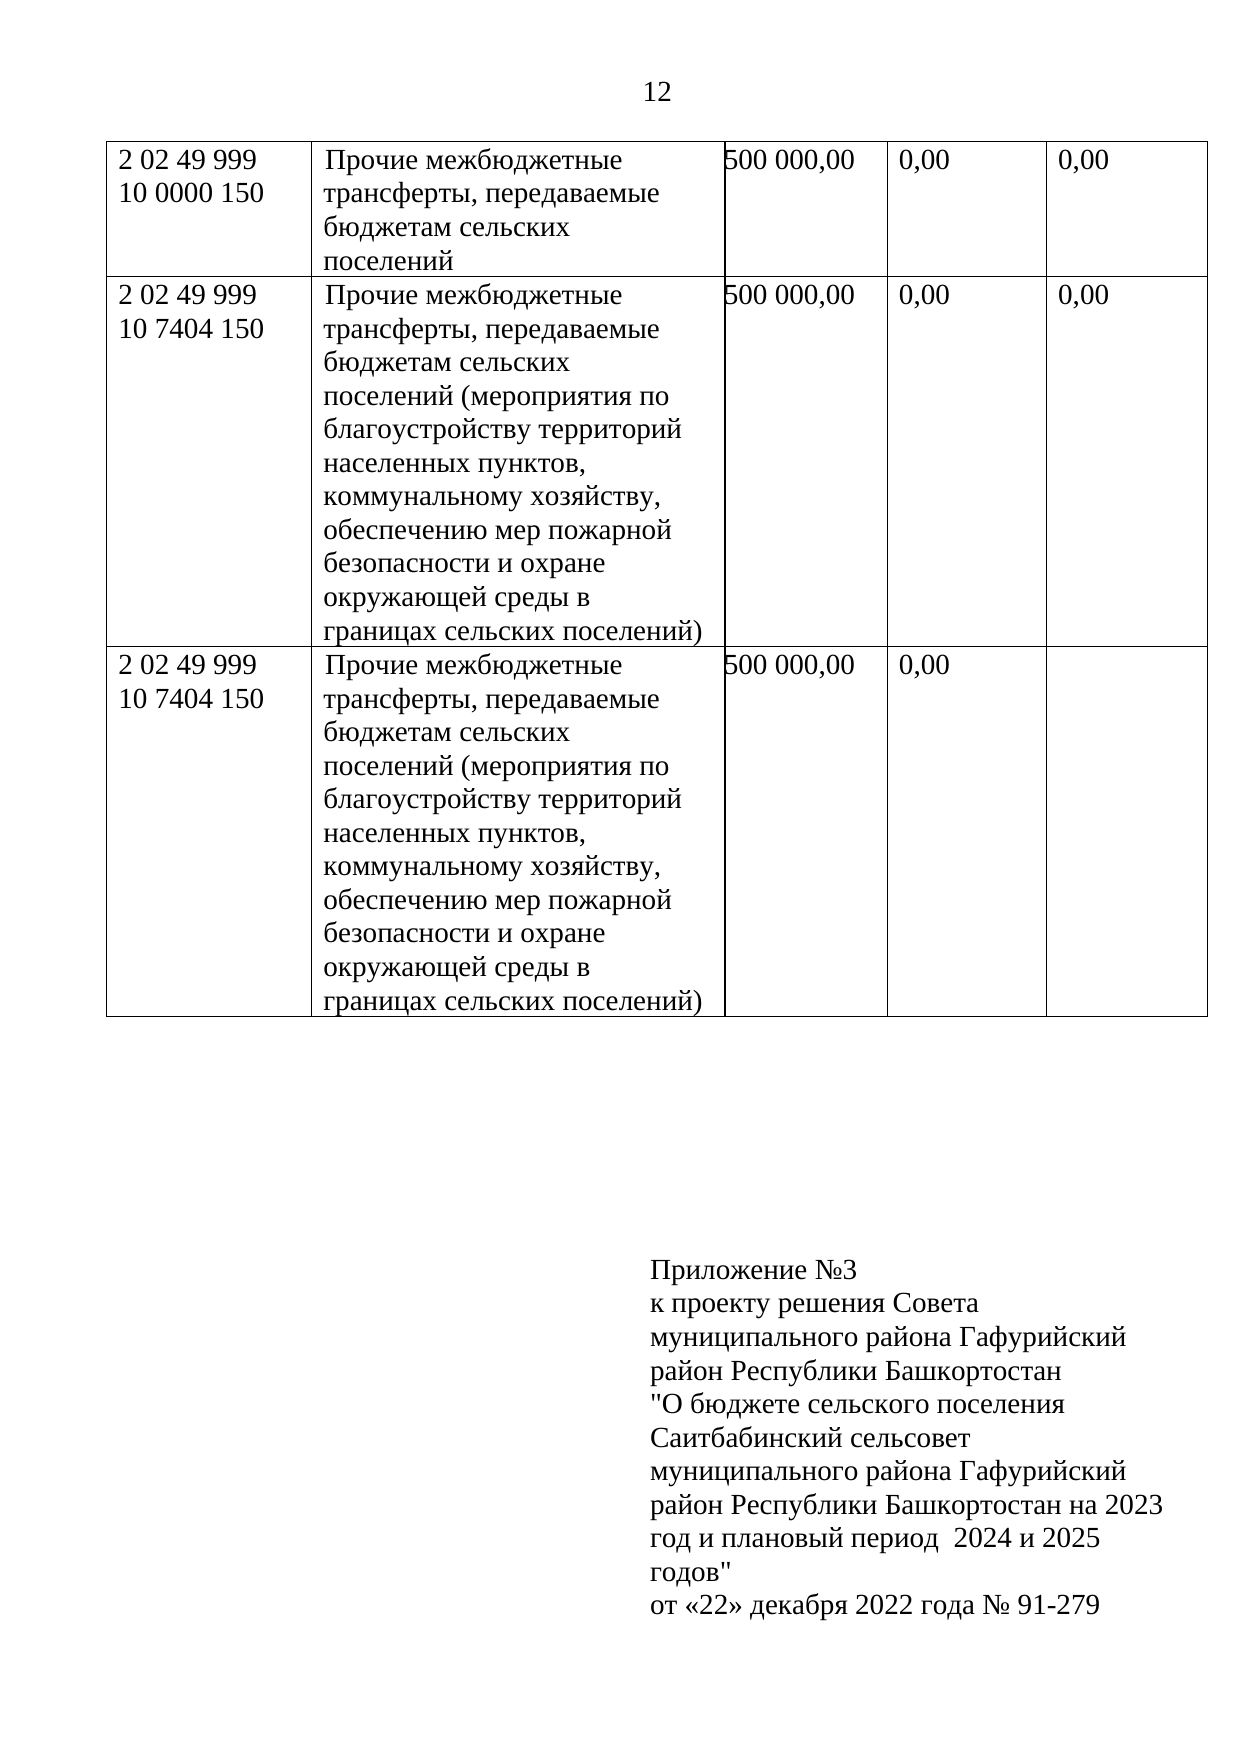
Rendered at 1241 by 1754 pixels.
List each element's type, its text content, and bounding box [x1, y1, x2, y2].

table_cell 500 000,00 [726, 647, 887, 1016]
text муниципального района Гафурийский район Республики Башкортостан [650, 1319, 1186, 1386]
table_cell 0,00 [888, 277, 1046, 646]
table_cell Прочие межбюджетные трансферты, передаваемые бюджетам сельских поселений [312, 142, 724, 276]
table_cell Прочие межбюджетные трансферты, передаваемые бюджетам сельских поселений (мероприятия по благоустройству территорий населенных пунктов, коммунальному хозяйству, обеспечению мер пожарной безопасности и охране окружающей среды в границах сельских поселений) [312, 277, 724, 646]
table_cell 0,00 [1047, 142, 1207, 276]
table_cell 0,00 [888, 142, 1046, 276]
text от «22» декабря 2022 года № 91-279 [650, 1587, 1186, 1621]
table_cell Прочие межбюджетные трансферты, передаваемые бюджетам сельских поселений (мероприятия по благоустройству территорий населенных пунктов, коммунальному хозяйству, обеспечению мер пожарной безопасности и охране окружающей среды в границах сельских поселений) [312, 647, 724, 1016]
text Приложение №3 [650, 1252, 1186, 1286]
text Саитбабинский сельсовет [650, 1420, 1186, 1453]
text к проекту решения Совета [650, 1286, 1186, 1319]
table_cell 0,00 [888, 647, 1046, 1016]
text муниципального района Гафурийский район Республики Башкортостан на 2023 год и плановый период 2024 и 2025 годов" [650, 1453, 1186, 1587]
table_cell 500 000,00 [726, 142, 887, 276]
table_cell 2 02 49 999 10 0000 150 [107, 142, 311, 276]
text "О бюджете сельского поселения [650, 1386, 1186, 1420]
table_cell 2 02 49 999 10 7404 150 [107, 277, 311, 646]
table_cell 500 000,00 [726, 277, 887, 646]
table_cell 2 02 49 999 10 7404 150 [107, 647, 311, 1016]
table_cell 0,00 [1047, 277, 1207, 646]
table_cell [1047, 647, 1207, 1016]
